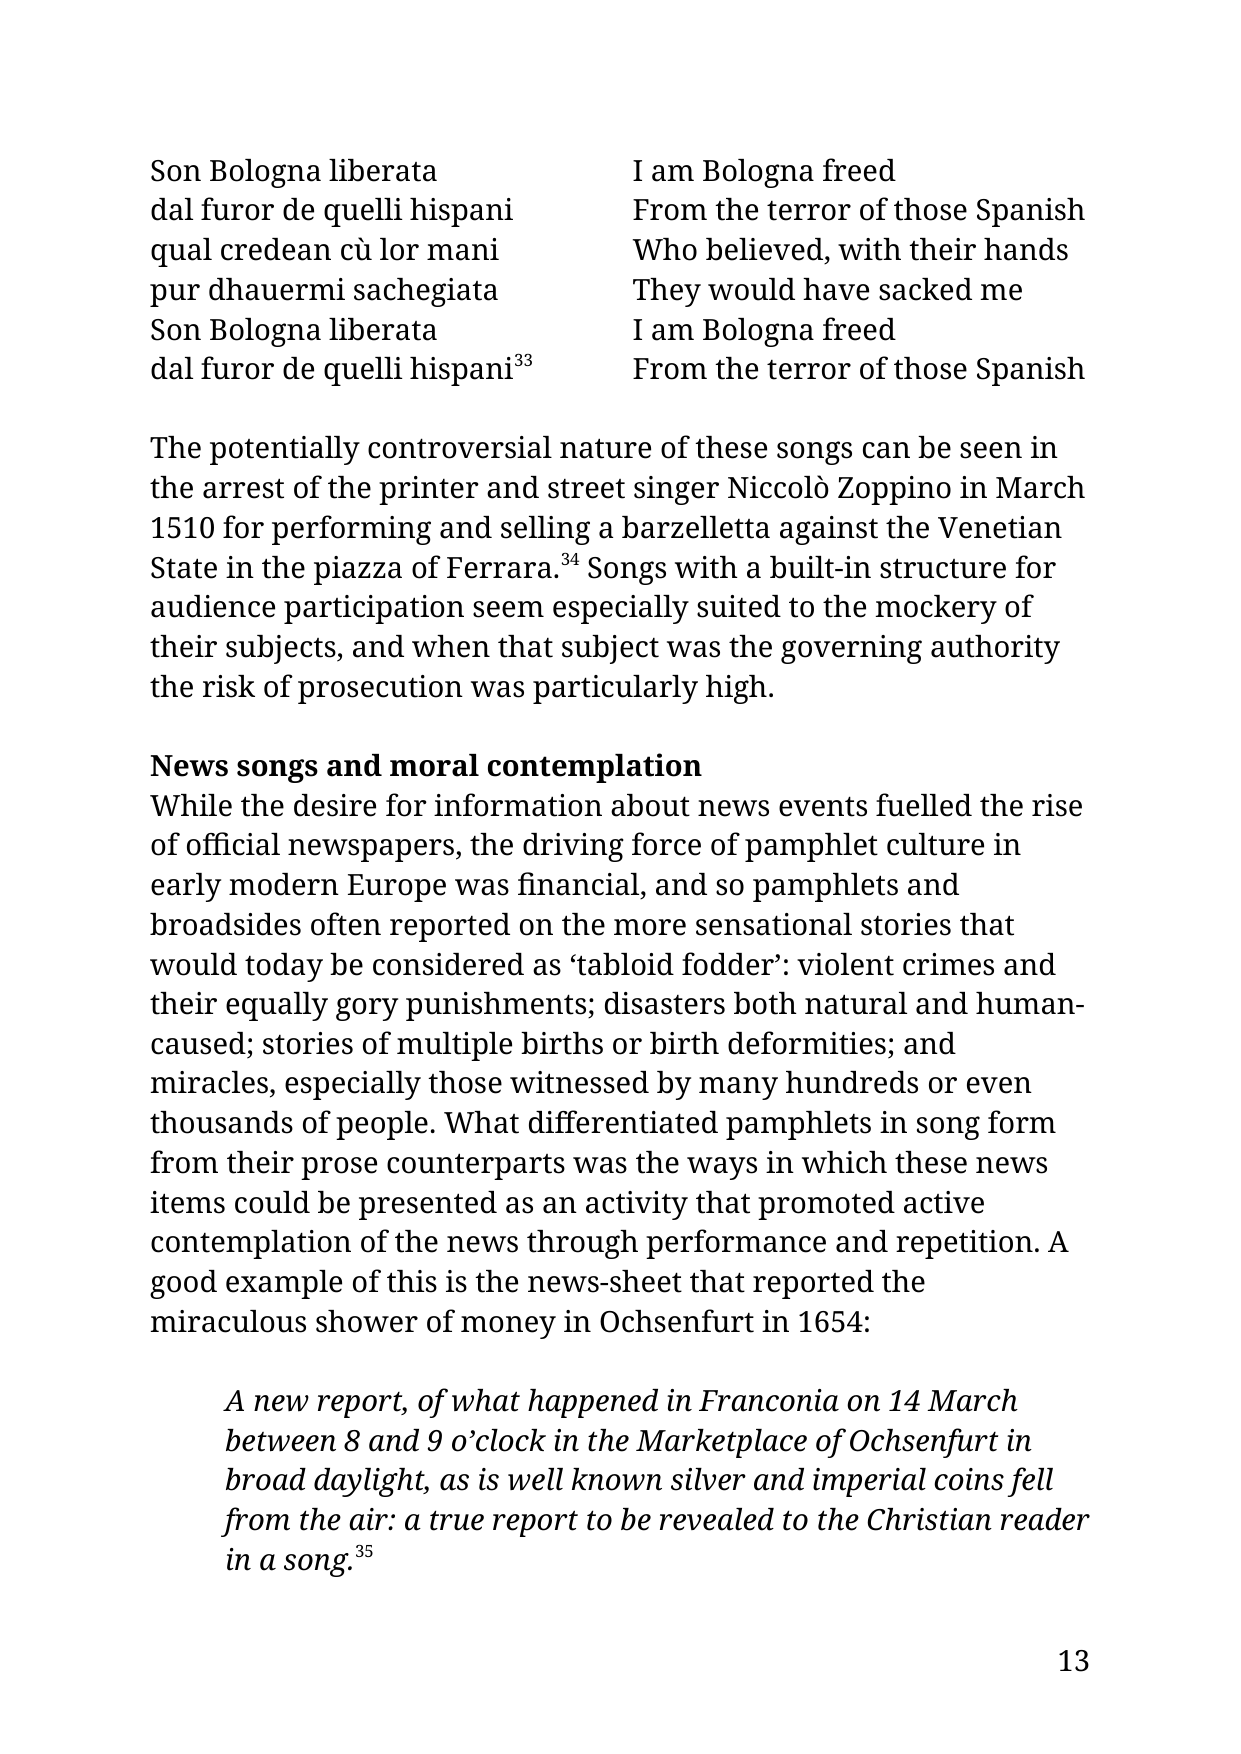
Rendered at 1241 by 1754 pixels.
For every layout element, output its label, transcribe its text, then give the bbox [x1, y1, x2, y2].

text While the desire for information about news events fuelled the rise of official newspapers, the driving force of pamphlet culture in early modern Europe was financial, and so pamphlets and broadsides often reported on the more sensational stories that would today be considered as ‘tabloid fodder’: violent crimes and their equally gory punishments; disasters both natural and human-caused; stories of multiple births or birth deformities; and miracles, especially those witnessed by many hundreds or even thousands of people. What differentiated pamphlets in song form from their prose counterparts was the ways in which these news items could be presented as an activity that promoted active contemplation of the news through performance and repetition. A good example of this is the news-sheet that reported the miraculous shower of money in Ochsenfurt in 1654: [150, 785, 1090, 1341]
text A new report, of what happened in Franconia on 14 March between 8 and 9 o’clock in the Marketplace of Ochsenfurt in broad daylight, as is well known silver and imperial coins fell from the air: a true report to be revealed to the Christian reader in a song. [225, 1380, 1090, 1579]
text The potentially controversial nature of these songs can be seen in the arrest of the printer and street singer Niccolò Zoppino in March 1510 for performing and selling a barzelletta against the Venetian State in the piazza of Ferrara. Songs with a built-in structure for audience participation seem especially suited to the mockery of their subjects, and when that subject was the governing authority the risk of prosecution was particularly high. [150, 428, 1090, 706]
table_header Son Bologna liberata dal furor de quelli hispani qual credean cù lor mani pur dhauermi sachegiata Son Bologna liberata dal furor de quelli hispani [139, 150, 621, 388]
text News songs and moral contemplation [150, 745, 1090, 785]
table_header I am Bologna freed From the terror of those Spanish Who believed, with their hands They would have sacked me I am Bologna freed From the terror of those Spanish [621, 150, 1101, 388]
